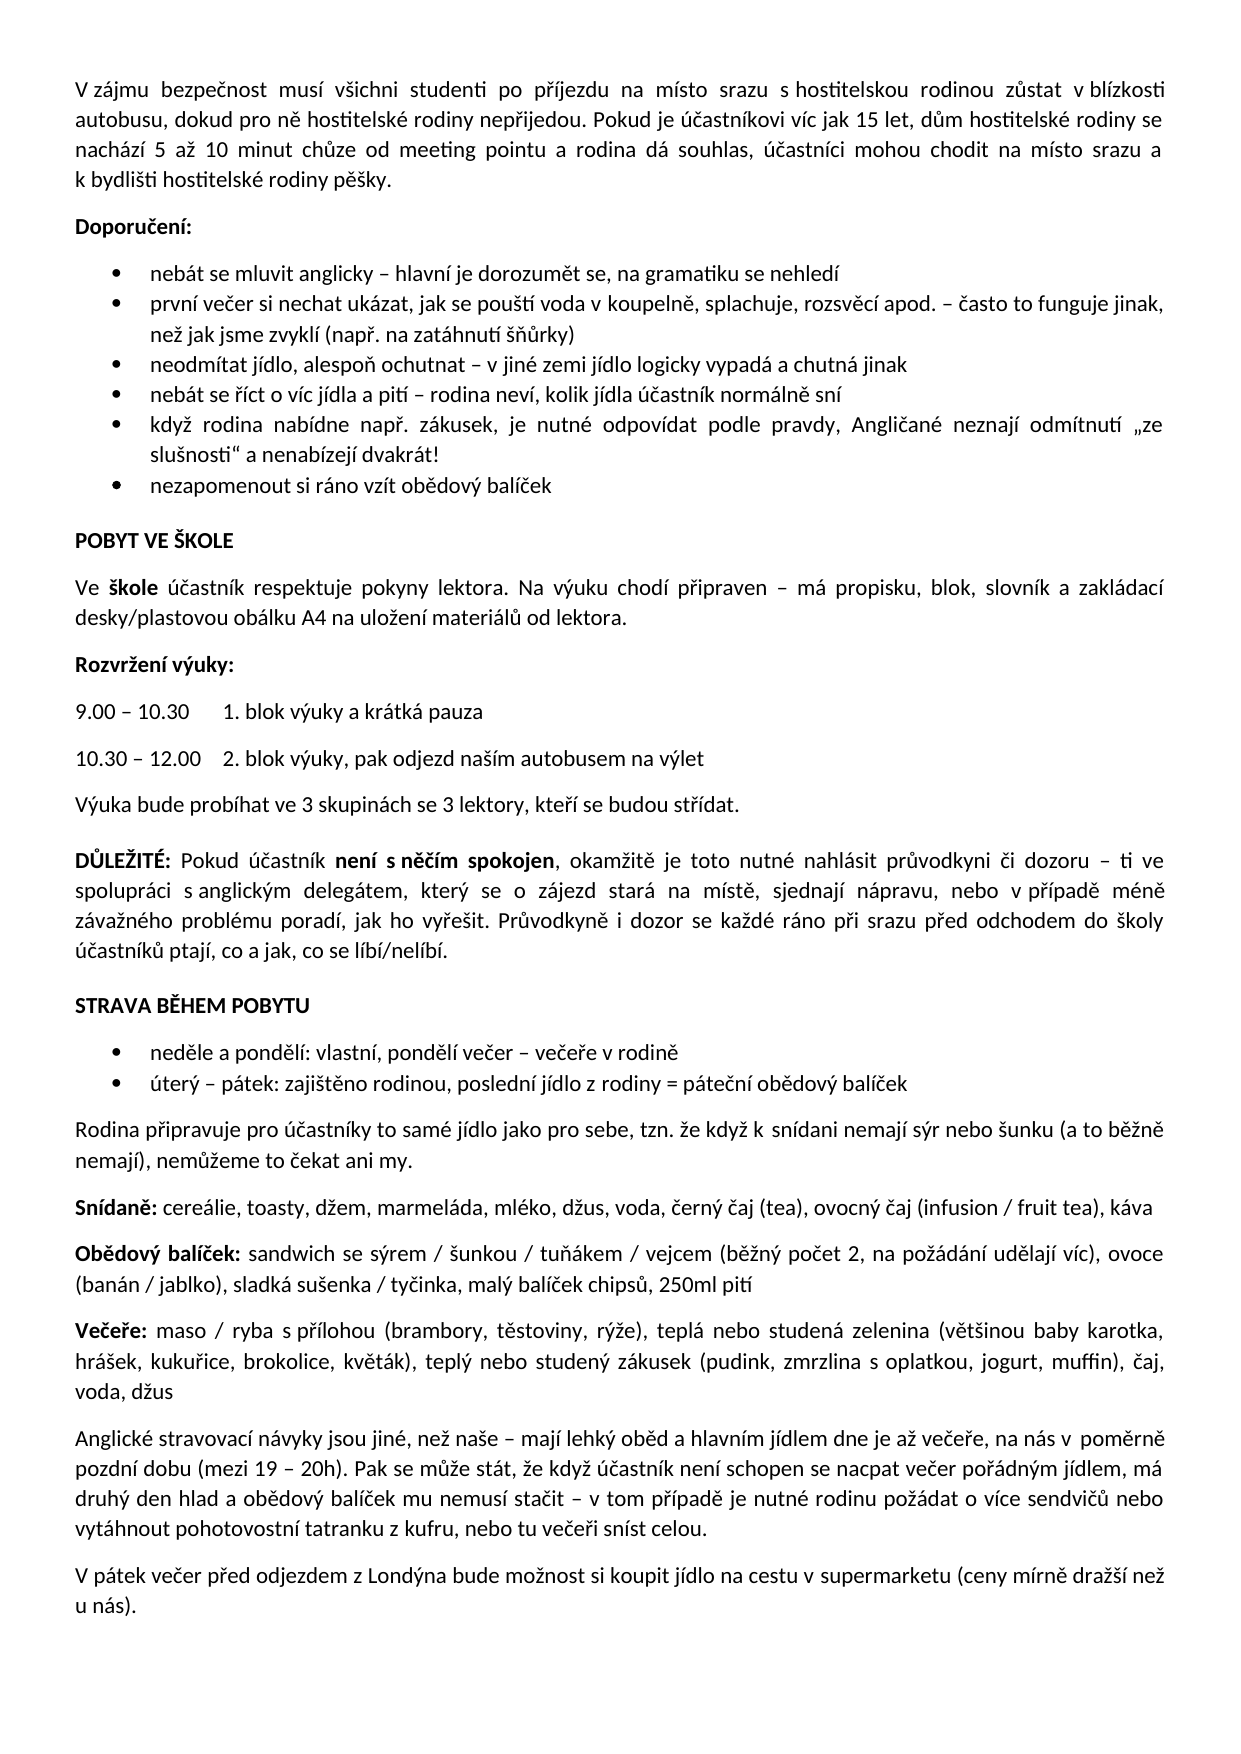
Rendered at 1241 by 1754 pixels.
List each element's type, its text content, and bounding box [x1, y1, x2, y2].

text V pátek večer před odjezdem z Londýna bude možnost si koupit jídlo na cestu v supermarketu (ceny mírně dražší než u nás). [75, 1561, 1165, 1620]
text 9.00 – 10.30 1. blok výuky a krátká pauza [75, 697, 1165, 725]
text Doporučení: [75, 212, 1165, 241]
list nezapomenout si ráno vzít obědový balíček [112, 471, 1165, 499]
text Výuka bude probíhat ve 3 skupinách se 3 lektory, kteří se budou střídat. [75, 791, 1165, 819]
text Snídaně: cereálie, toasty, džem, marmeláda, mléko, džus, voda, černý čaj (tea), ovocný čaj (infusion / fruit tea), káva [75, 1193, 1165, 1221]
text DŮLEŽITÉ: Pokud účastník není s něčím spokojen, okamžitě je toto nutné nahlásit průvodkyni či dozoru – ti ve spolupráci s anglickým delegátem, který se o zájezd stará na místě, sjednají nápravu, nebo v případě méně závažného problému poradí, jak ho vyřešit. Průvodkyně i dozor se každé ráno při srazu před odchodem do školy účastníků ptají, co a jak, co se líbí/nelíbí. [75, 846, 1165, 964]
text Anglické stravovací návyky jsou jiné, než naše – mají lehký oběd a hlavním jídlem dne je až večeře, na nás v poměrně pozdní dobu (mezi 19 – 20h). Pak se může stát, že když účastník není schopen se nacpat večer pořádným jídlem, má druhý den hlad a obědový balíček mu nemusí stačit – v tom případě je nutné rodinu požádat o více sendvičů nebo vytáhnout pohotovostní tatranku z kufru, nebo tu večeři sníst celou. [75, 1424, 1165, 1543]
list úterý – pátek: zajištěno rodinou, poslední jídlo z rodiny = páteční obědový balíček [112, 1069, 1165, 1097]
text V zájmu bezpečnost musí všichni studenti po příjezdu na místo srazu s hostitelskou rodinou zůstat v blízkosti autobusu, dokud pro ně hostitelské rodiny nepřijedou. Pokud je účastníkovi víc jak 15 let, dům hostitelské rodiny se nachází 5 až 10 minut chůze od meeting pointu a rodina dá souhlas, účastníci mohou chodit na místo srazu a k bydlišti hostitelské rodiny pěšky. [75, 75, 1165, 194]
text Rozvržení výuky: [75, 650, 1165, 678]
text Rodina připravuje pro účastníky to samé jídlo jako pro sebe, tzn. že když k snídani nemají sýr nebo šunku (a to běžně nemají), nemůžeme to čekat ani my. [75, 1116, 1165, 1174]
list nebát se říct o víc jídla a pití – rodina neví, kolik jídla účastník normálně sní [112, 380, 1165, 408]
text 10.30 – 12.00 2. blok výuky, pak odjezd naším autobusem na výlet [75, 744, 1165, 772]
text POBYT VE ŠKOLE [75, 526, 1165, 554]
list první večer si nechat ukázat, jak se pouští voda v koupelně, splachuje, rozsvěcí apod. – často to funguje jinak, než jak jsme zvyklí (např. na zatáhnutí šňůrky) [112, 289, 1165, 348]
text Obědový balíček: sandwich se sýrem / šunkou / tuňákem / vejcem (běžný počet 2, na požádání udělají víc), ovoce (banán / jablko), sladká sušenka / tyčinka, malý balíček chipsů, 250ml pití [75, 1239, 1165, 1298]
text Ve škole účastník respektuje pokyny lektora. Na výuku chodí připraven – má propisku, blok, slovník a zakládací desky/plastovou obálku A4 na uložení materiálů od lektora. [75, 573, 1165, 631]
text STRAVA BĚHEM POBYTU [75, 992, 1165, 1020]
text Večeře: maso / ryba s přílohou (brambory, těstoviny, rýže), teplá nebo studená zelenina (většinou baby karotka, hrášek, kukuřice, brokolice, květák), teplý nebo studený zákusek (pudink, zmrzlina s oplatkou, jogurt, muffin), čaj, voda, džus [75, 1317, 1165, 1405]
list neodmítat jídlo, alespoň ochutnat – v jiné zemi jídlo logicky vypadá a chutná jinak [112, 350, 1165, 378]
list neděle a pondělí: vlastní, pondělí večer – večeře v rodině [112, 1038, 1165, 1067]
list když rodina nabídne např. zákusek, je nutné odpovídat podle pravdy, Angličané neznají odmítnutí „ze slušnosti“ a nenabízejí dvakrát! [112, 410, 1165, 469]
list nebát se mluvit anglicky – hlavní je dorozumět se, na gramatiku se nehledí [112, 259, 1165, 287]
